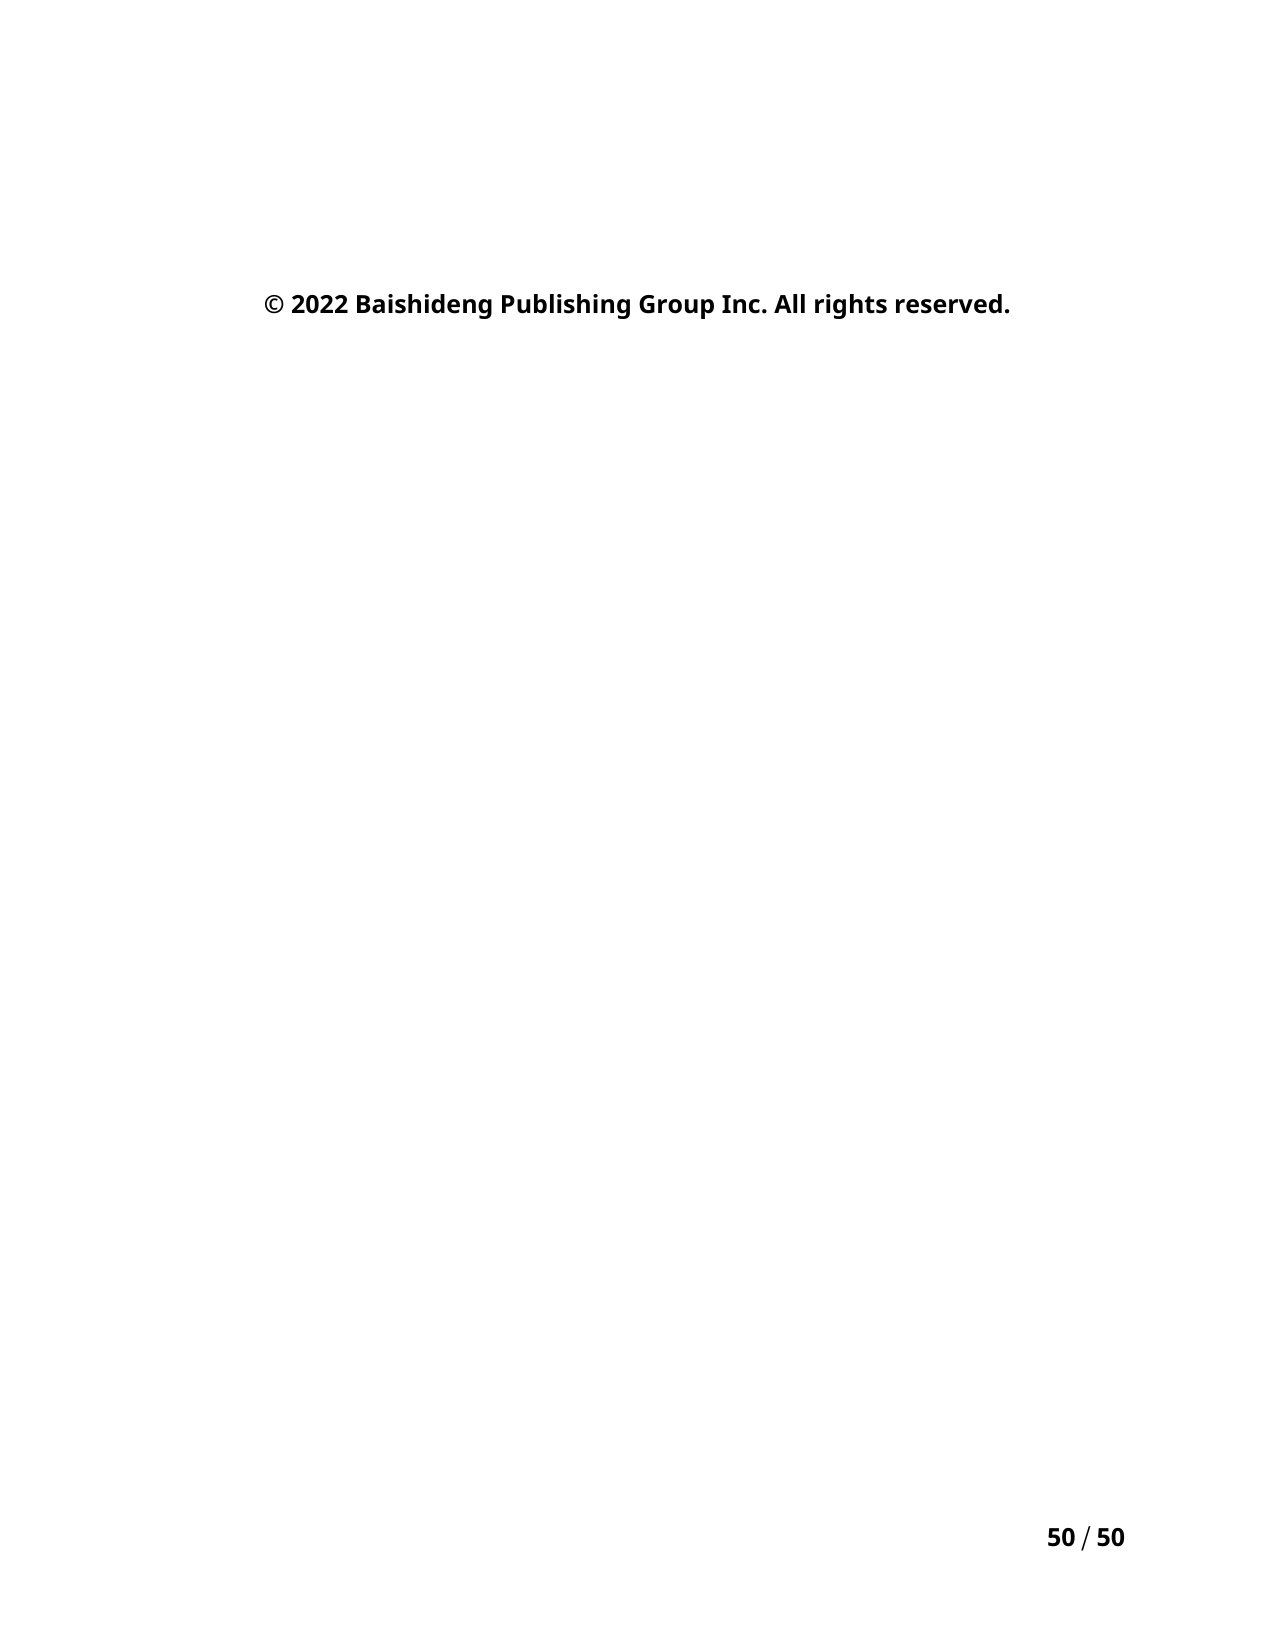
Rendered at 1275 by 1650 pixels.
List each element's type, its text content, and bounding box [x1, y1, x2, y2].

text © 2022 Baishideng Publishing Group Inc. All rights reserved. [150, 286, 1125, 320]
